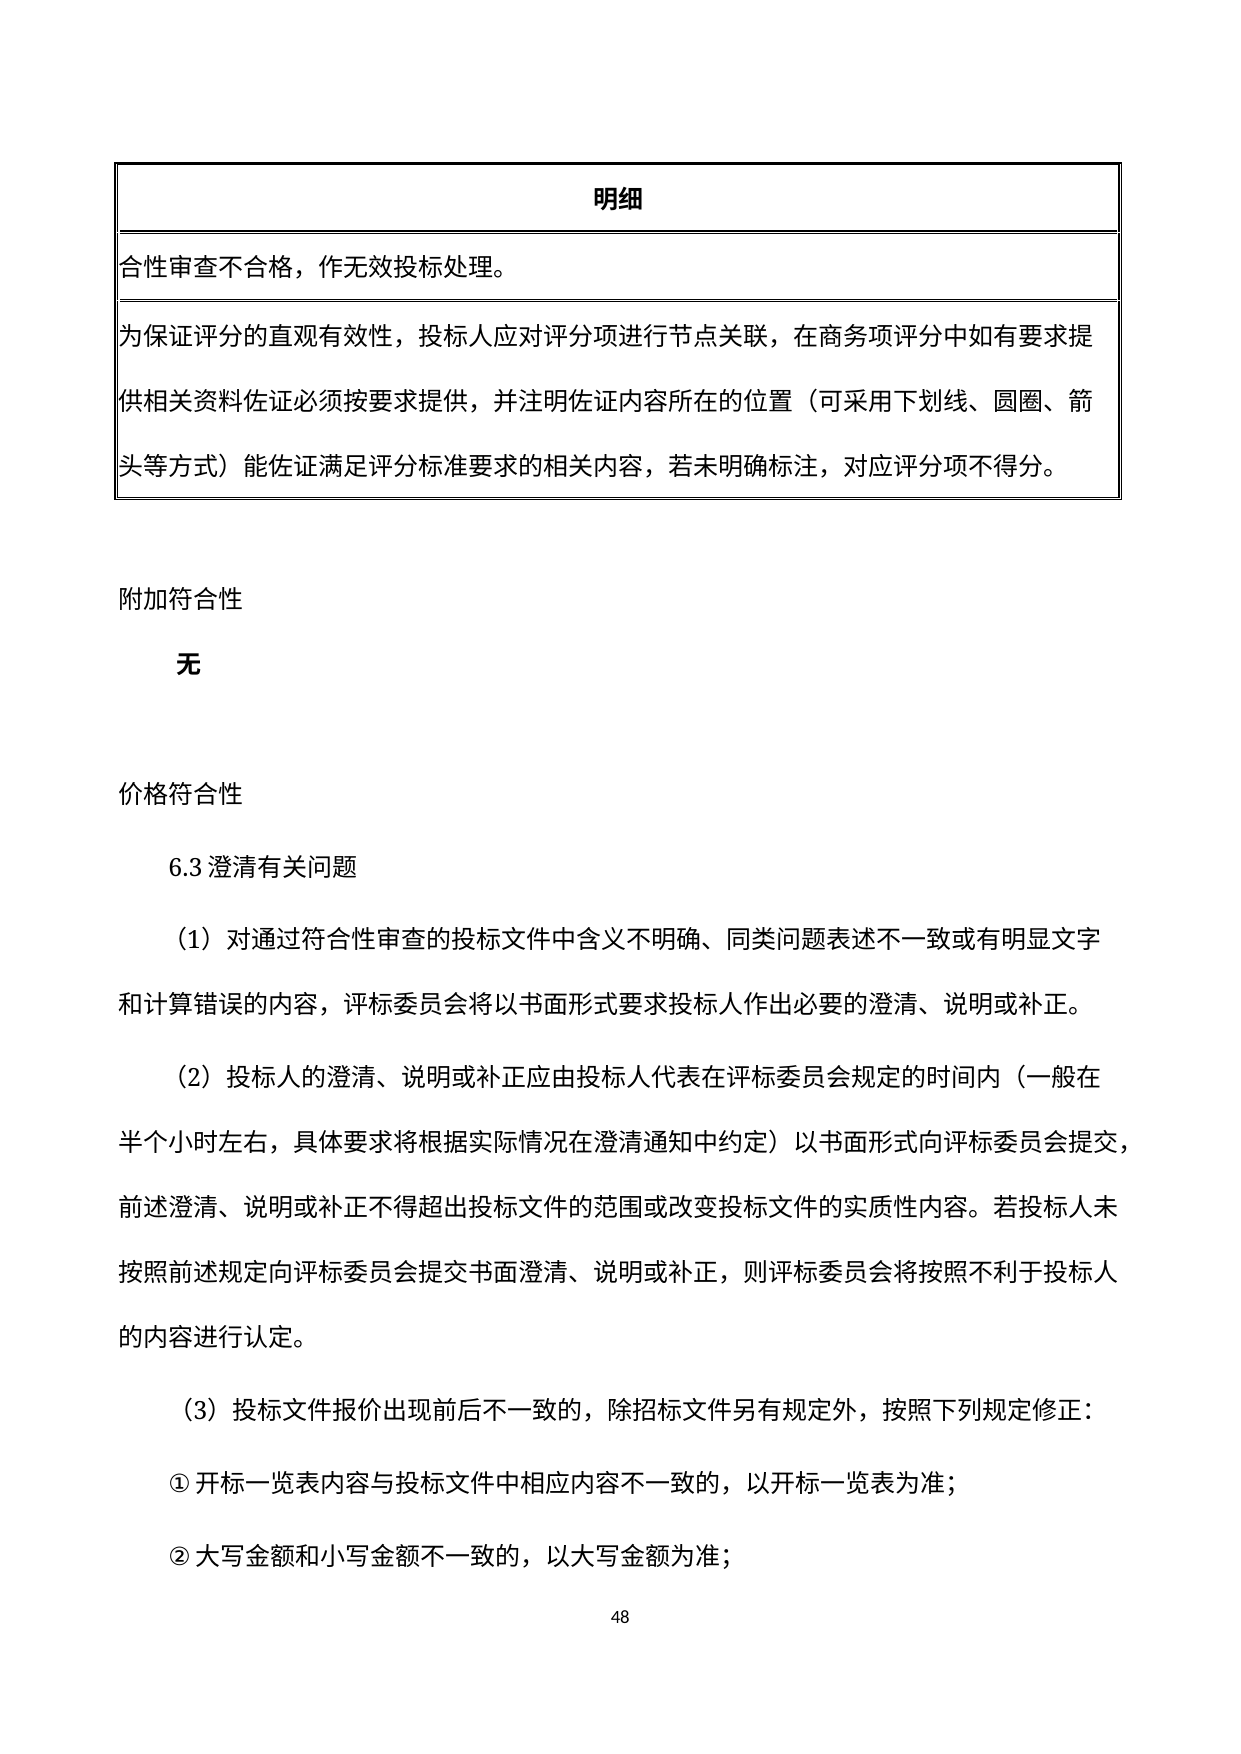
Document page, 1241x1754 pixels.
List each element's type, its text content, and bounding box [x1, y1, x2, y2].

table_header 明细 [118, 165, 1118, 230]
text （3）投标文件报价出现前后不一致的，除招标文件另有规定外，按照下列规定修正： [118, 1376, 1122, 1441]
text （2）投标人的澄清、说明或补正应由投标人代表在评标委员会规定的时间内（一般在半个小时左右，具体要求将根据实际情况在澄清通知中约定）以书面形式向评标委员会提交，前述澄清、说明或补正不得超出投标文件的范围或改变投标文件的实质性内容。若投标人未按照前述规定向评标委员会提交书面澄清、说明或补正，则评标委员会将按照不利于投标人的内容进行认定。 [118, 1043, 1122, 1368]
text 附加符合性 无 价格符合性 [118, 500, 1122, 825]
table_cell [118, 230, 1119, 298]
text ②大写金额和小写金额不一致的，以大写金额为准； [118, 1522, 1122, 1587]
text ①开标一览表内容与投标文件中相应内容不一致的，以开标一览表为准； [118, 1449, 1122, 1514]
text （1）对通过符合性审查的投标文件中含义不明确、同类问题表述不一致或有明显文字和计算错误的内容，评标委员会将以书面形式要求投标人作出必要的澄清、说明或补正。 [118, 906, 1122, 1036]
text 6.3澄清有关问题 [118, 833, 1122, 898]
table_cell 为保证评分的直观有效性，投标人应对评分项进行节点关联，在商务项评分中如有要求提供相关资料佐证必须按要求提供，并注明佐证内容所在的位置（可采用下划线、圆圈、箭头等方式）能佐证满足评分标准要求的相关内容，若未明确标注，对应评分项不得分。 [118, 299, 1119, 497]
